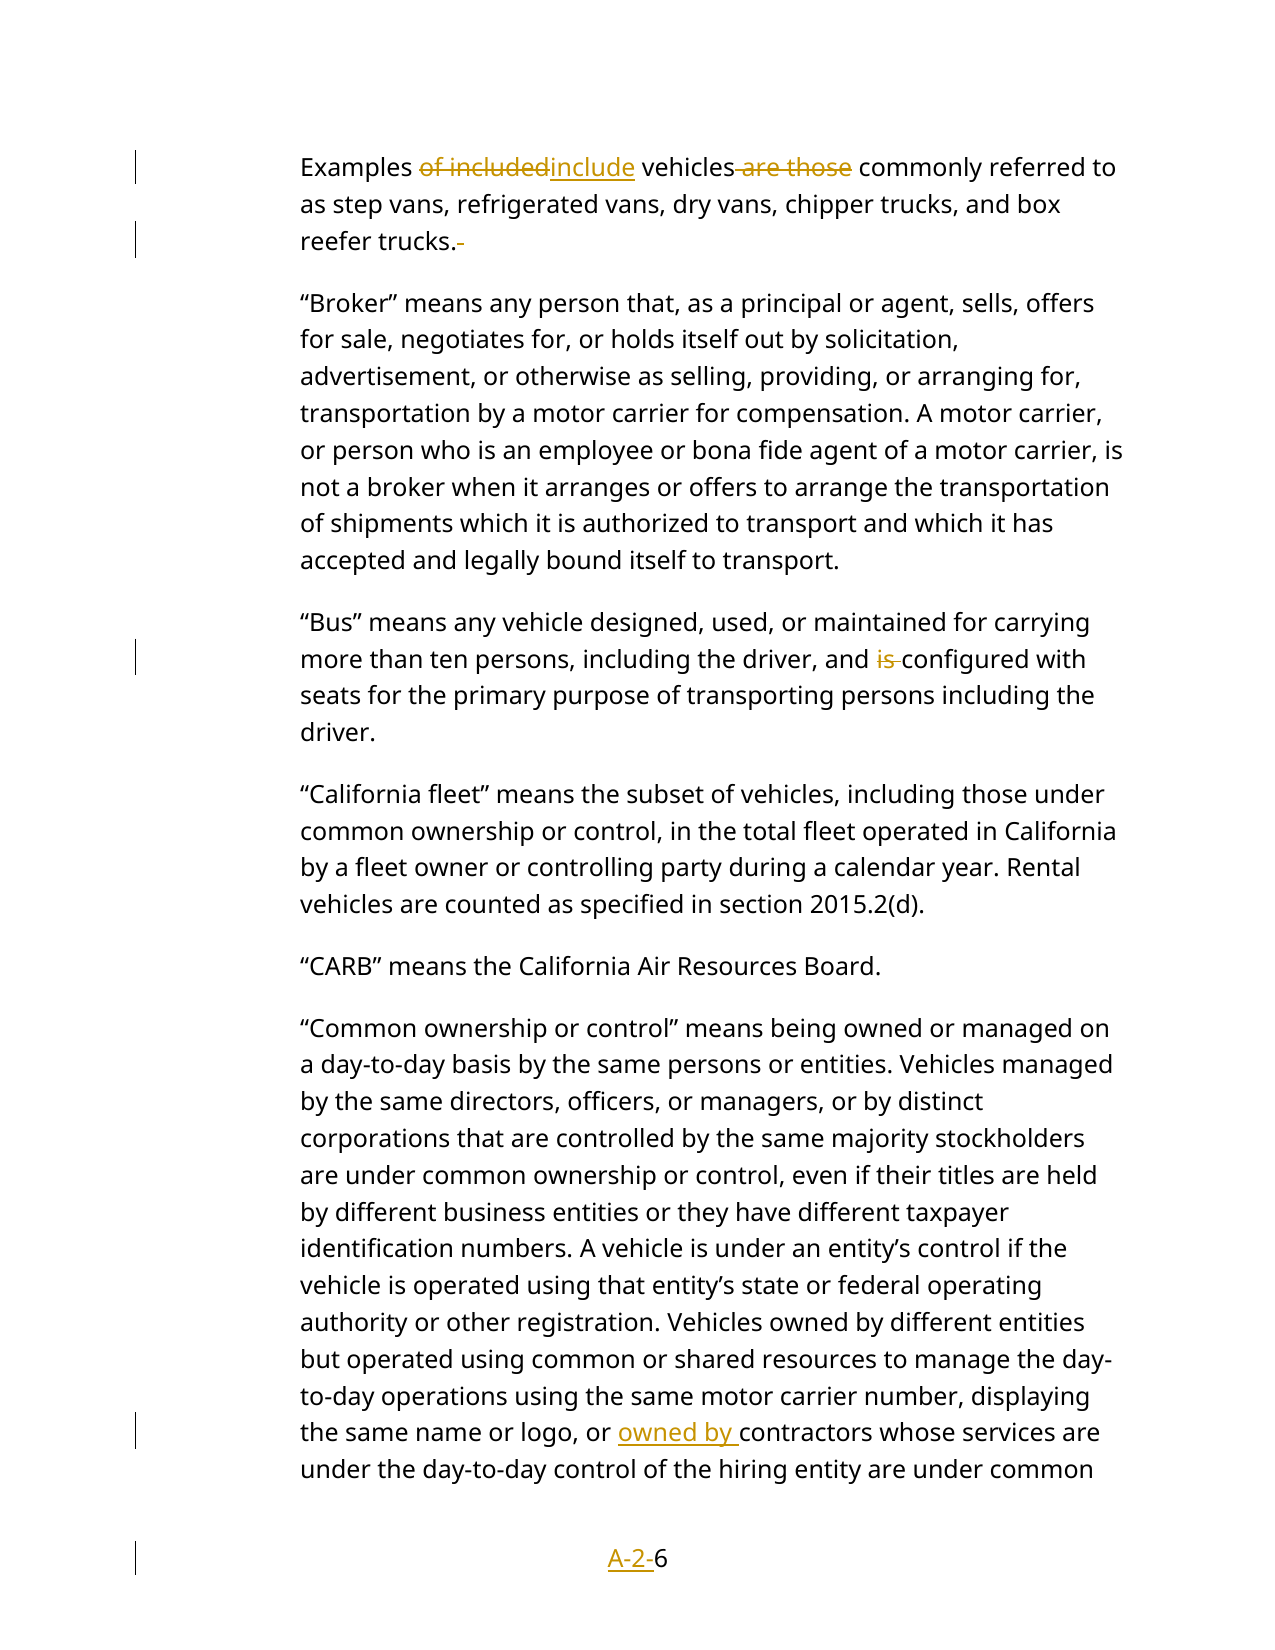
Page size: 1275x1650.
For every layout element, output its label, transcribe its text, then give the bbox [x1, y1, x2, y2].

subtitle “Broker” means any person that, as a principal or agent, sells, offers for sale, negotiates for, or holds itself out by solicitation, advertisement, or otherwise as selling, providing, or arranging for, transportation by a motor carrier for compensation. A motor carrier, or person who is an employee or bona fide agent of a motor carrier, is not a broker when it arranges or offers to arrange the transportation of shipments which it is authorized to transport and which it has accepted and legally bound itself to transport. [300, 285, 1125, 577]
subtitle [300, 1010, 1125, 1486]
subtitle “CARB” means the California Air Resources Board. [300, 949, 1125, 983]
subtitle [300, 150, 1125, 258]
subtitle “Bus” means any vehicle designed, used, or maintained for carrying more than ten persons, including the driver, and configured with seats for the primary purpose of transporting persons including the driver. [300, 604, 1125, 749]
subtitle “California fleet” means the subset of vehicles, including those under common ownership or control, in the total fleet operated in California by a fleet owner or controlling party during a calendar year. Rental vehicles are counted as specified in section 2015.2(d). [300, 777, 1125, 921]
